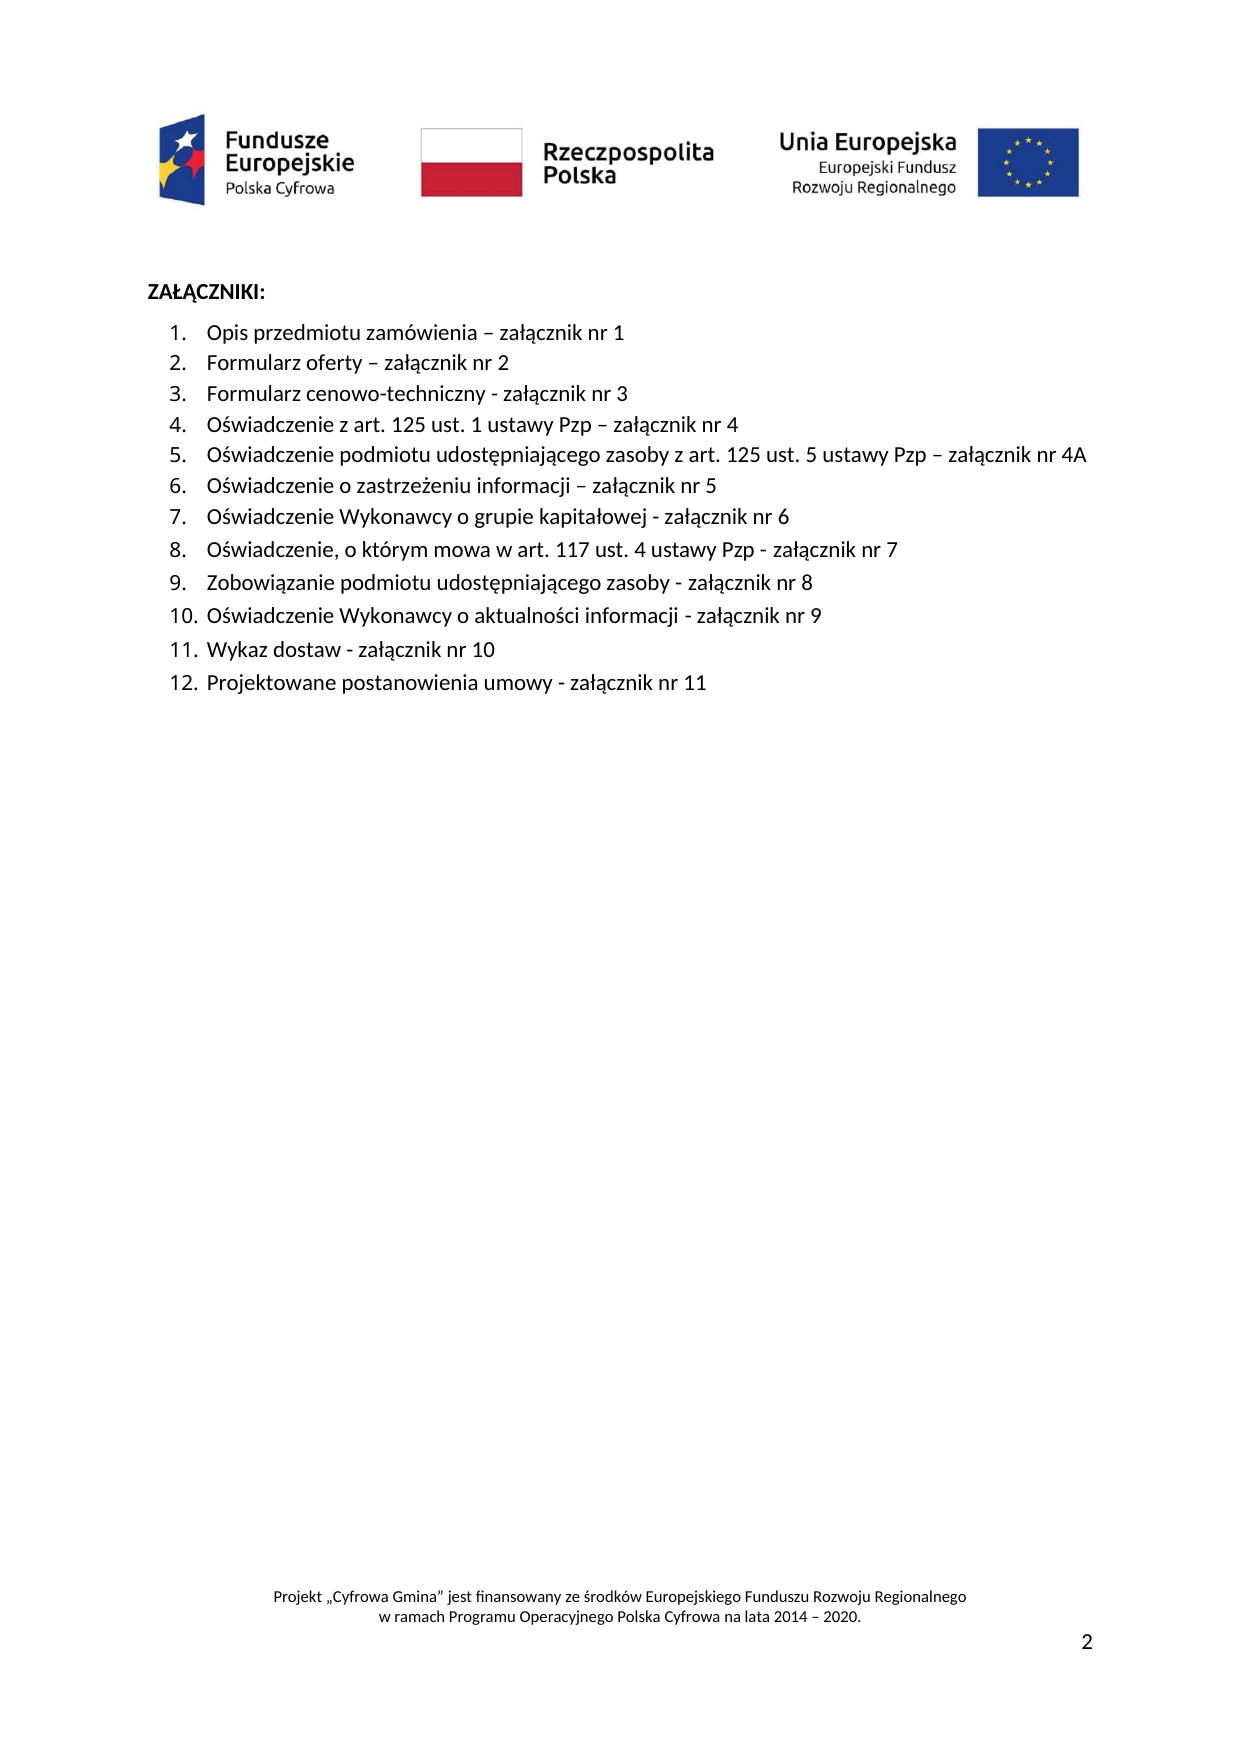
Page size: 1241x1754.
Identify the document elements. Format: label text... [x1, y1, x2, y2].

list Oświadczenie, o którym mowa w art. 117 ust. 4 ustawy Pzp - załącznik nr 7 [169, 535, 1093, 564]
text ZAŁĄCZNIKI: [148, 277, 1093, 305]
list Wykaz dostaw - załącznik nr 10 [169, 635, 1093, 663]
list Zobowiązanie podmiotu udostępniającego zasoby - załącznik nr 8 [169, 568, 1093, 597]
list Opis przedmiotu zamówienia – załącznik nr 1 [169, 318, 1093, 346]
list Oświadczenie podmiotu udostępniającego zasoby z art. 125 ust. 5 ustawy Pzp – załącznik nr 4A [169, 441, 1093, 469]
list Oświadczenie Wykonawcy o grupie kapitałowej - załącznik nr 6 [169, 502, 1093, 530]
list Oświadczenie Wykonawcy o aktualności informacji - załącznik nr 9 [169, 602, 1093, 630]
list Formularz oferty – załącznik nr 2 [169, 348, 1093, 377]
picture [147, 98, 1092, 215]
list Oświadczenie o zastrzeżeniu informacji – załącznik nr 5 [169, 471, 1093, 500]
list Projektowane postanowienia umowy - załącznik nr 11 [169, 668, 1093, 697]
list Formularz cenowo-techniczny - załącznik nr 3 [169, 379, 1093, 407]
list Oświadczenie z art. 125 ust. 1 ustawy Pzp – załącznik nr 4 [169, 410, 1093, 438]
